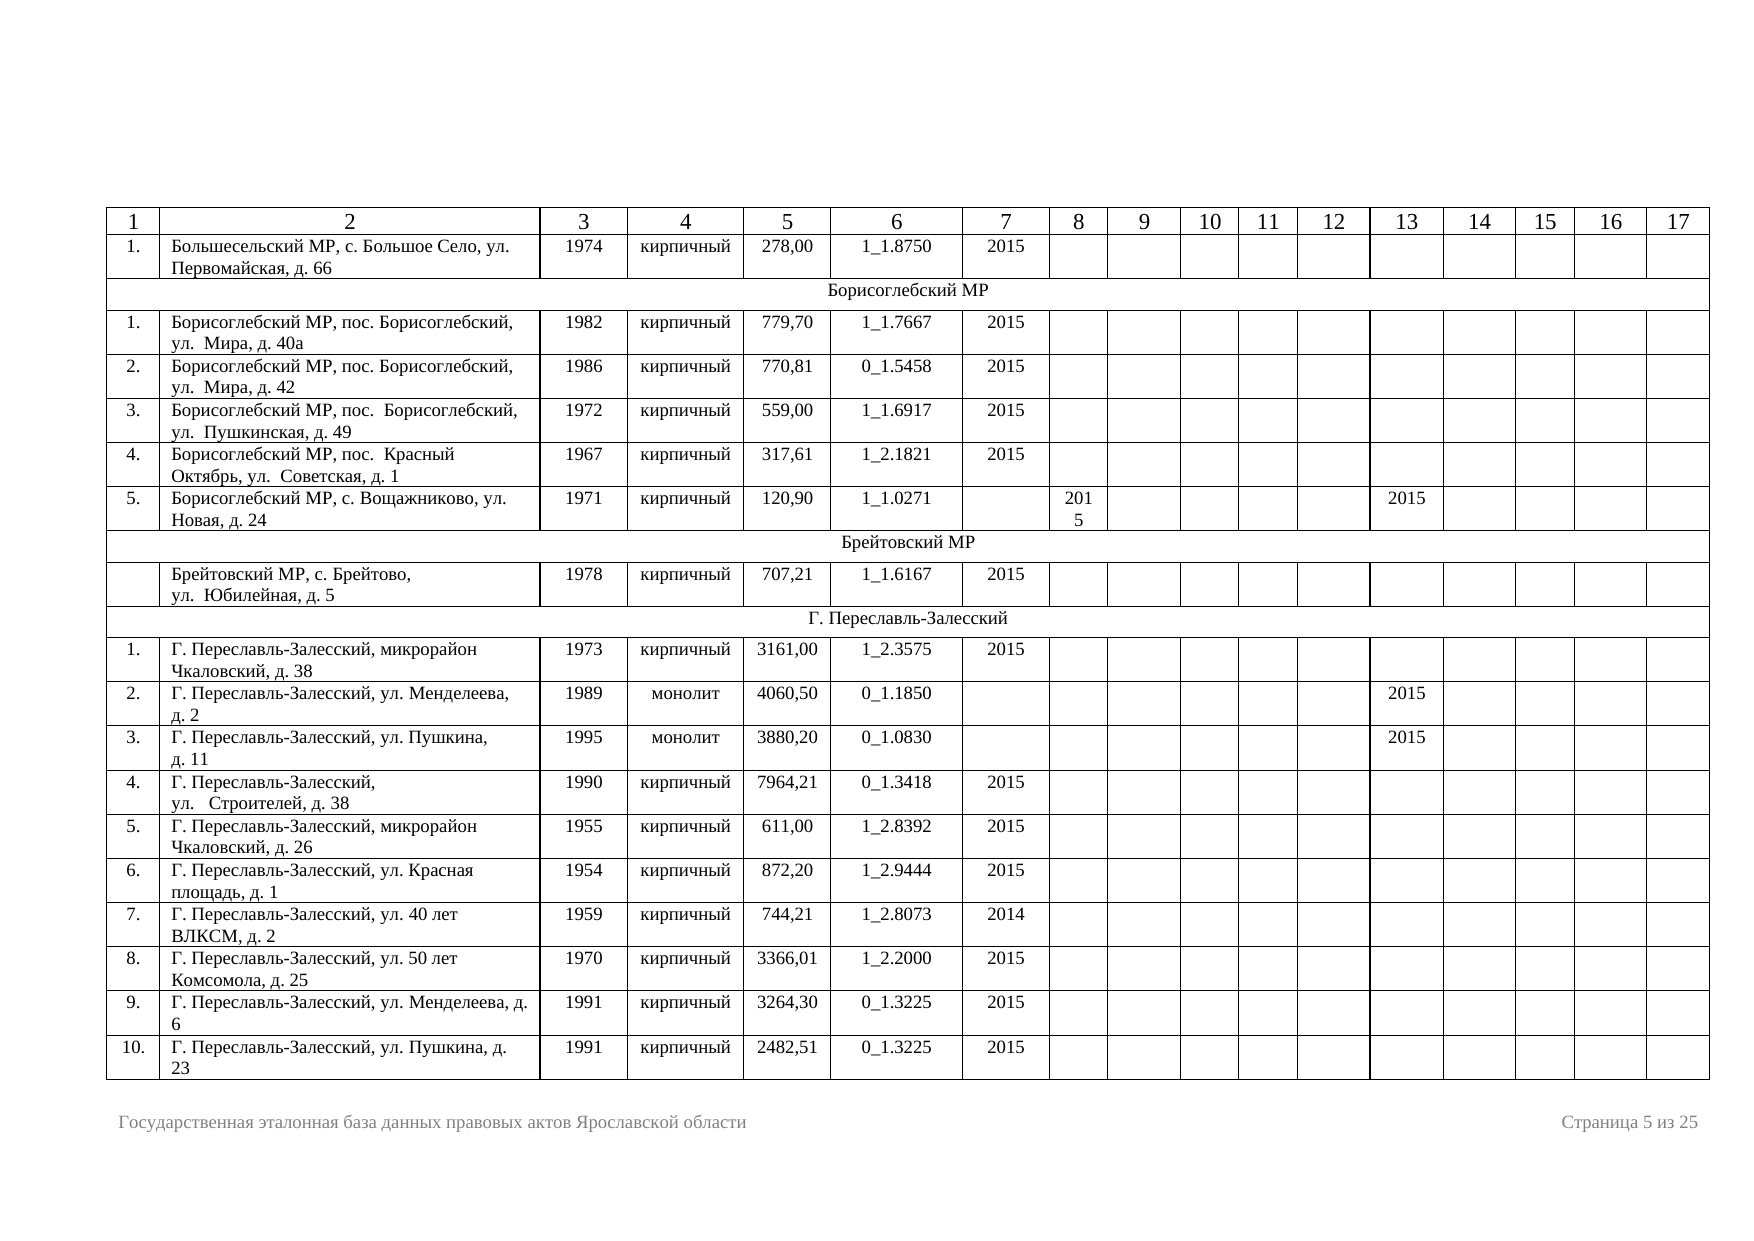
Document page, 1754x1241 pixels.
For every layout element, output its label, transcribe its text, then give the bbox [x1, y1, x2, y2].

table_cell 3. [107, 399, 159, 442]
table_cell [1575, 563, 1646, 606]
table_cell 0_1.1850 [831, 682, 962, 725]
table_cell [1575, 771, 1646, 814]
table_cell 1_2.9444 [831, 859, 962, 902]
table_cell [1050, 682, 1107, 725]
table_cell Брейтовский МР [107, 531, 1709, 562]
table_cell [1239, 771, 1297, 814]
table_cell [1050, 815, 1107, 858]
table_cell 779,70 [744, 311, 830, 354]
table_cell 7964,21 [744, 771, 830, 814]
table_cell [1575, 815, 1646, 858]
table_cell [1239, 399, 1297, 442]
table_cell [1050, 235, 1107, 278]
table_cell 1986 [541, 355, 627, 398]
table_cell 2. [107, 682, 159, 725]
table_cell [1239, 638, 1297, 681]
table_header 13 [1371, 208, 1443, 234]
table_cell Г. Переславль-Залесский [107, 607, 1709, 637]
table_cell [1371, 815, 1443, 858]
table_cell [1181, 443, 1238, 486]
table_cell [1516, 443, 1574, 486]
table_cell Г. Переславль-Залесский, ул. Менделеева, д. 6 [160, 991, 539, 1034]
table_cell [1298, 726, 1369, 769]
table_cell [1647, 487, 1709, 530]
table_cell [1181, 311, 1238, 354]
table_cell [1371, 771, 1443, 814]
table_header 4 [628, 208, 743, 234]
table_header 10 [1181, 208, 1238, 234]
table_header 8 [1050, 208, 1107, 234]
table_cell 611,00 [744, 815, 830, 858]
table_cell 744,21 [744, 903, 830, 946]
table_cell [1239, 726, 1297, 769]
table_cell 120,90 [744, 487, 830, 530]
table_cell 1973 [541, 638, 627, 681]
table_cell [1239, 355, 1297, 398]
table_cell [1181, 1036, 1238, 1079]
table_cell [1371, 859, 1443, 902]
table_cell [1239, 903, 1297, 946]
table_cell Большесельский МР, с. Большое Cело, ул. Первомайская, д. 66 [160, 235, 539, 278]
table_cell [1516, 487, 1574, 530]
table_cell [1239, 487, 1297, 530]
table_cell кирпичный [628, 947, 743, 990]
table_cell Г. Переславль-Залесский, ул. Пушкина, д. 11 [160, 726, 539, 769]
table_cell [1108, 991, 1180, 1034]
table_cell [1108, 903, 1180, 946]
table_cell [1181, 859, 1238, 902]
table_cell [1050, 947, 1107, 990]
table_cell [1575, 311, 1646, 354]
table_cell 1_2.3575 [831, 638, 962, 681]
table_cell [1516, 991, 1574, 1034]
table_cell 8. [107, 947, 159, 990]
table_cell 2015 [963, 947, 1049, 990]
table_cell [1516, 235, 1574, 278]
table_cell [1371, 443, 1443, 486]
table_cell [1181, 726, 1238, 769]
table_cell [1108, 355, 1180, 398]
table_cell 1959 [541, 903, 627, 946]
table_cell [1444, 355, 1515, 398]
table_cell 1_2.2000 [831, 947, 962, 990]
table_cell [1516, 771, 1574, 814]
table_cell кирпичный [628, 1036, 743, 1079]
table_cell [1575, 443, 1646, 486]
table_cell кирпичный [628, 355, 743, 398]
table_cell [1516, 903, 1574, 946]
table_cell [1298, 638, 1369, 681]
table_cell [1181, 638, 1238, 681]
table_cell монолит [628, 682, 743, 725]
table_cell [1647, 443, 1709, 486]
table_cell [1647, 235, 1709, 278]
table_cell [1444, 563, 1515, 606]
table_cell [1298, 355, 1369, 398]
table_cell [1647, 311, 1709, 354]
table_cell [1516, 355, 1574, 398]
table_cell 2015 [1371, 487, 1443, 530]
table_cell 2014 [963, 903, 1049, 946]
table_cell Г. Переславль-Залесский, ул. Красная площадь, д. 1 [160, 859, 539, 902]
table_cell 1991 [541, 991, 627, 1034]
table_cell [1181, 903, 1238, 946]
table_cell Борисоглебский МР, пос. Борисоглебский, ул. Мира, д. 42 [160, 355, 539, 398]
table_cell [1575, 682, 1646, 725]
table_cell [1647, 771, 1709, 814]
table_cell [1108, 311, 1180, 354]
table_cell [1108, 235, 1180, 278]
table_cell 707,21 [744, 563, 830, 606]
table_cell [1444, 638, 1515, 681]
table_header 16 [1575, 208, 1646, 234]
table_cell [1647, 991, 1709, 1034]
table_cell [1181, 235, 1238, 278]
table_cell [1239, 682, 1297, 725]
table_cell 1. [107, 235, 159, 278]
table_cell [1298, 563, 1369, 606]
table_cell [1181, 399, 1238, 442]
table_cell [1298, 859, 1369, 902]
table_cell 2015 [1050, 487, 1107, 530]
table_cell [1444, 726, 1515, 769]
table_cell [1444, 815, 1515, 858]
table_cell [1371, 311, 1443, 354]
table_cell [1575, 638, 1646, 681]
table_cell [1371, 638, 1443, 681]
table_cell [1181, 815, 1238, 858]
table_cell 0_1.3225 [831, 991, 962, 1034]
table_cell [1516, 399, 1574, 442]
table_cell [1050, 1036, 1107, 1079]
table_cell [1298, 399, 1369, 442]
table_cell [963, 682, 1049, 725]
table_cell [1444, 443, 1515, 486]
table_cell [1444, 903, 1515, 946]
table_cell [1516, 563, 1574, 606]
table_cell Г. Переславль-Залесский, ул. Строителей, д. 38 [160, 771, 539, 814]
table_cell 4. [107, 443, 159, 486]
table_cell [1239, 815, 1297, 858]
table_header 5 [744, 208, 830, 234]
table_cell [1298, 815, 1369, 858]
table_cell [1298, 771, 1369, 814]
table_cell [1239, 443, 1297, 486]
table_cell 3880,20 [744, 726, 830, 769]
table_cell Борисоглебский МР, с. Вощажниково, ул. Новая, д. 24 [160, 487, 539, 530]
table_cell [1647, 947, 1709, 990]
table_cell [1181, 991, 1238, 1034]
table_cell [1516, 947, 1574, 990]
table_cell 2015 [963, 311, 1049, 354]
table_header 9 [1108, 208, 1180, 234]
table_cell [1647, 726, 1709, 769]
table_cell 0_1.3418 [831, 771, 962, 814]
table_cell [1371, 355, 1443, 398]
table_cell 770,81 [744, 355, 830, 398]
table_cell 1_1.6917 [831, 399, 962, 442]
table_cell [1181, 487, 1238, 530]
table_cell [1298, 947, 1369, 990]
table_cell [1239, 235, 1297, 278]
table_cell Борисоглебский МР, пос. Красный Октябрь, ул. Советская, д. 1 [160, 443, 539, 486]
table_cell 1. [107, 638, 159, 681]
table_cell [1050, 771, 1107, 814]
table_cell 1991 [541, 1036, 627, 1079]
table_cell [1444, 682, 1515, 725]
table_cell 2015 [963, 355, 1049, 398]
table_cell [1108, 443, 1180, 486]
table_cell 0_1.5458 [831, 355, 962, 398]
table_cell [1371, 947, 1443, 990]
table_cell [107, 563, 159, 606]
table_cell 7. [107, 903, 159, 946]
table_cell кирпичный [628, 311, 743, 354]
table_cell кирпичный [628, 771, 743, 814]
table_header 11 [1239, 208, 1297, 234]
table_cell 3366,01 [744, 947, 830, 990]
table_cell 2482,51 [744, 1036, 830, 1079]
table_cell [1575, 726, 1646, 769]
table_cell [1298, 903, 1369, 946]
table_cell 3161,00 [744, 638, 830, 681]
table_cell [1108, 947, 1180, 990]
table_cell [1516, 1036, 1574, 1079]
table_cell [1108, 399, 1180, 442]
table_cell кирпичный [628, 487, 743, 530]
table_cell кирпичный [628, 815, 743, 858]
table_cell [1516, 682, 1574, 725]
table_cell 1990 [541, 771, 627, 814]
table_cell кирпичный [628, 443, 743, 486]
table_cell [1298, 487, 1369, 530]
table_cell [1050, 991, 1107, 1034]
table_cell [1108, 726, 1180, 769]
table_cell [1298, 443, 1369, 486]
table_cell [1108, 859, 1180, 902]
table_header 15 [1516, 208, 1574, 234]
table_cell 4060,50 [744, 682, 830, 725]
table_cell [1181, 355, 1238, 398]
table_cell [1371, 399, 1443, 442]
table_cell 3264,30 [744, 991, 830, 1034]
table_cell [1444, 947, 1515, 990]
table_cell [1444, 991, 1515, 1034]
table_cell [1239, 1036, 1297, 1079]
table_cell 5. [107, 815, 159, 858]
table_cell 1954 [541, 859, 627, 902]
table_cell [1444, 399, 1515, 442]
table_cell кирпичный [628, 859, 743, 902]
table_cell [1108, 1036, 1180, 1079]
table_cell [1181, 682, 1238, 725]
table_cell [1050, 399, 1107, 442]
table_cell [1371, 1036, 1443, 1079]
table_cell [1575, 399, 1646, 442]
table_cell 6. [107, 859, 159, 902]
table_cell 2. [107, 355, 159, 398]
table_cell 1_2.8073 [831, 903, 962, 946]
table_cell Г. Переславль-Залесский, ул. 50 лет Комсомола, д. 25 [160, 947, 539, 990]
table_header 3 [541, 208, 627, 234]
table_cell кирпичный [628, 399, 743, 442]
table_cell [1050, 638, 1107, 681]
table_cell [1516, 859, 1574, 902]
table_cell [1575, 1036, 1646, 1079]
table_cell [1444, 859, 1515, 902]
table_cell 2015 [963, 815, 1049, 858]
table_cell [1575, 991, 1646, 1034]
table_cell 1967 [541, 443, 627, 486]
table_cell [1647, 399, 1709, 442]
table_cell 1972 [541, 399, 627, 442]
table_cell [1575, 947, 1646, 990]
table_cell [1239, 991, 1297, 1034]
table_cell [1050, 726, 1107, 769]
table_cell [1298, 682, 1369, 725]
table_header 7 [963, 208, 1049, 234]
table_header 12 [1298, 208, 1369, 234]
table_cell [1647, 1036, 1709, 1079]
table_cell 2015 [963, 991, 1049, 1034]
table_cell 4. [107, 771, 159, 814]
table_cell [1298, 311, 1369, 354]
table_cell [1575, 859, 1646, 902]
table_cell 1_2.8392 [831, 815, 962, 858]
table_cell [1050, 903, 1107, 946]
table_cell [1444, 487, 1515, 530]
table_cell [1575, 355, 1646, 398]
table_header 2 [160, 208, 539, 234]
table_cell [1647, 563, 1709, 606]
table_cell [1647, 682, 1709, 725]
table_cell [1239, 947, 1297, 990]
table_cell 872,20 [744, 859, 830, 902]
table_cell Борисоглебский МР, пос. Борисоглебский, ул. Мира, д. 40а [160, 311, 539, 354]
table_cell [1181, 771, 1238, 814]
table_header 17 [1647, 208, 1709, 234]
table_cell [1444, 235, 1515, 278]
table_cell 2015 [963, 443, 1049, 486]
table_cell [1050, 355, 1107, 398]
table_cell [1647, 815, 1709, 858]
table_cell 9. [107, 991, 159, 1034]
table_cell [1647, 859, 1709, 902]
table_cell 10. [107, 1036, 159, 1079]
table_cell кирпичный [628, 903, 743, 946]
table_cell 1989 [541, 682, 627, 725]
table_cell 278,00 [744, 235, 830, 278]
table_cell [1050, 311, 1107, 354]
table_cell [1239, 859, 1297, 902]
table_cell [1050, 443, 1107, 486]
table_header 1 [107, 208, 159, 234]
table_cell кирпичный [628, 563, 743, 606]
table_cell 3. [107, 726, 159, 769]
table_cell кирпичный [628, 638, 743, 681]
table_cell монолит [628, 726, 743, 769]
table_cell 559,00 [744, 399, 830, 442]
table_cell Борисоглебский МР, пос. Борисоглебский, ул. Пушкинская, д. 49 [160, 399, 539, 442]
table_cell 1978 [541, 563, 627, 606]
table_cell Г. Переславль-Залесский, микрорайон Чкаловский, д. 26 [160, 815, 539, 858]
table_cell [1108, 563, 1180, 606]
table_cell 5. [107, 487, 159, 530]
table_cell [963, 726, 1049, 769]
table_cell [1298, 991, 1369, 1034]
table_cell Брейтовский МР, с. Брейтово, ул. Юбилейная, д. 5 [160, 563, 539, 606]
table_cell [1647, 355, 1709, 398]
table_cell 1_1.8750 [831, 235, 962, 278]
table_cell 1_1.0271 [831, 487, 962, 530]
table_cell 1974 [541, 235, 627, 278]
table_cell [1108, 682, 1180, 725]
table_cell 2015 [963, 563, 1049, 606]
table_cell [1444, 771, 1515, 814]
table_cell 2015 [963, 859, 1049, 902]
table_cell [1516, 726, 1574, 769]
table_cell [1298, 1036, 1369, 1079]
table_cell 1995 [541, 726, 627, 769]
table_cell 0_1.3225 [831, 1036, 962, 1079]
table_cell Г. Переславль-Залесский, ул. Менделеева, д. 2 [160, 682, 539, 725]
table_cell [1239, 563, 1297, 606]
table_cell Г. Переславль-Залесский, ул. Пушкина, д. 23 [160, 1036, 539, 1079]
table_cell 2015 [963, 638, 1049, 681]
table_cell [1050, 859, 1107, 902]
table_cell [1050, 563, 1107, 606]
table_cell 1970 [541, 947, 627, 990]
table_cell 2015 [963, 771, 1049, 814]
table_cell [963, 487, 1049, 530]
table_cell 2015 [963, 235, 1049, 278]
table_cell [1575, 487, 1646, 530]
table_cell 1955 [541, 815, 627, 858]
table_cell 2015 [963, 1036, 1049, 1079]
table_cell [1181, 563, 1238, 606]
table_header 14 [1444, 208, 1515, 234]
table_cell 2015 [1371, 726, 1443, 769]
table_cell 1982 [541, 311, 627, 354]
table_cell [1371, 563, 1443, 606]
table_header 6 [831, 208, 962, 234]
table_cell [1647, 903, 1709, 946]
table_cell [1647, 638, 1709, 681]
table_cell Г. Переславль-Залесский, ул. 40 лет ВЛКСМ, д. 2 [160, 903, 539, 946]
table_cell 1_1.6167 [831, 563, 962, 606]
table_cell [1444, 311, 1515, 354]
table_cell [1181, 947, 1238, 990]
table_cell [1575, 235, 1646, 278]
table_cell [1516, 815, 1574, 858]
table_cell 1_2.1821 [831, 443, 962, 486]
table_cell 1971 [541, 487, 627, 530]
table_cell [1371, 235, 1443, 278]
table_cell [1108, 771, 1180, 814]
table_cell 0_1.0830 [831, 726, 962, 769]
table_cell кирпичный [628, 991, 743, 1034]
table_cell [1298, 235, 1369, 278]
table_cell [1516, 638, 1574, 681]
table_cell [1371, 991, 1443, 1034]
table_cell 317,61 [744, 443, 830, 486]
table_cell 2015 [1371, 682, 1443, 725]
table_cell 2015 [963, 399, 1049, 442]
table_cell [1371, 903, 1443, 946]
table_cell [1108, 815, 1180, 858]
table_cell [1444, 1036, 1515, 1079]
table_cell кирпичный [628, 235, 743, 278]
table_cell Борисоглебский МР [107, 279, 1709, 309]
table_cell [1516, 311, 1574, 354]
table_cell [1108, 638, 1180, 681]
table_cell 1_1.7667 [831, 311, 962, 354]
table_cell [1575, 903, 1646, 946]
table_cell [1108, 487, 1180, 530]
table_cell Г. Переславль-Залесский, микрорайон Чкаловский, д. 38 [160, 638, 539, 681]
table_cell [1239, 311, 1297, 354]
table_cell 1. [107, 311, 159, 354]
